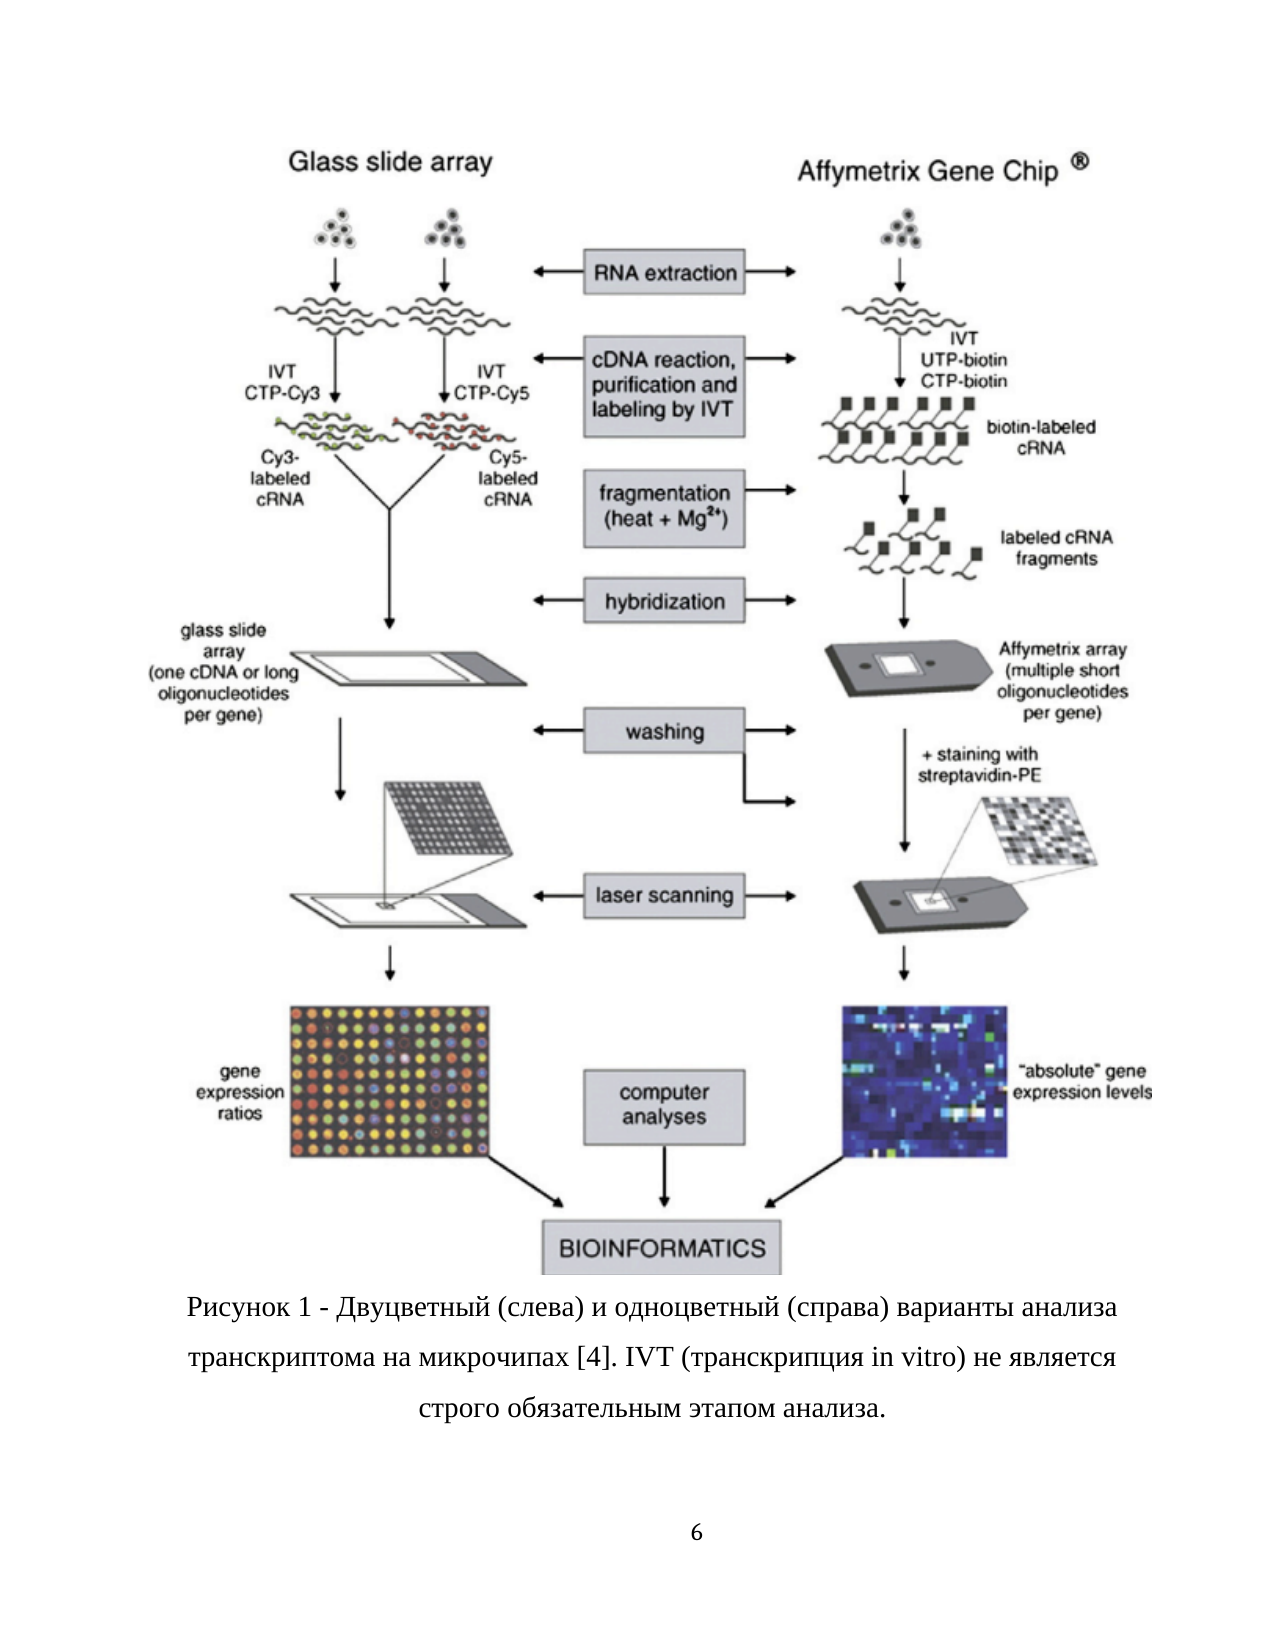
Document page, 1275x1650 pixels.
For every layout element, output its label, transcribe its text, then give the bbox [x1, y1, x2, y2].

text Рисунок 1 - Двуцветный (слева) и одноцветный (справа) варианты анализа транскриптома на микрочипах [4]. IVT (транскрипция in vitro) не является строго обязательным этапом анализа. [148, 1289, 1157, 1423]
